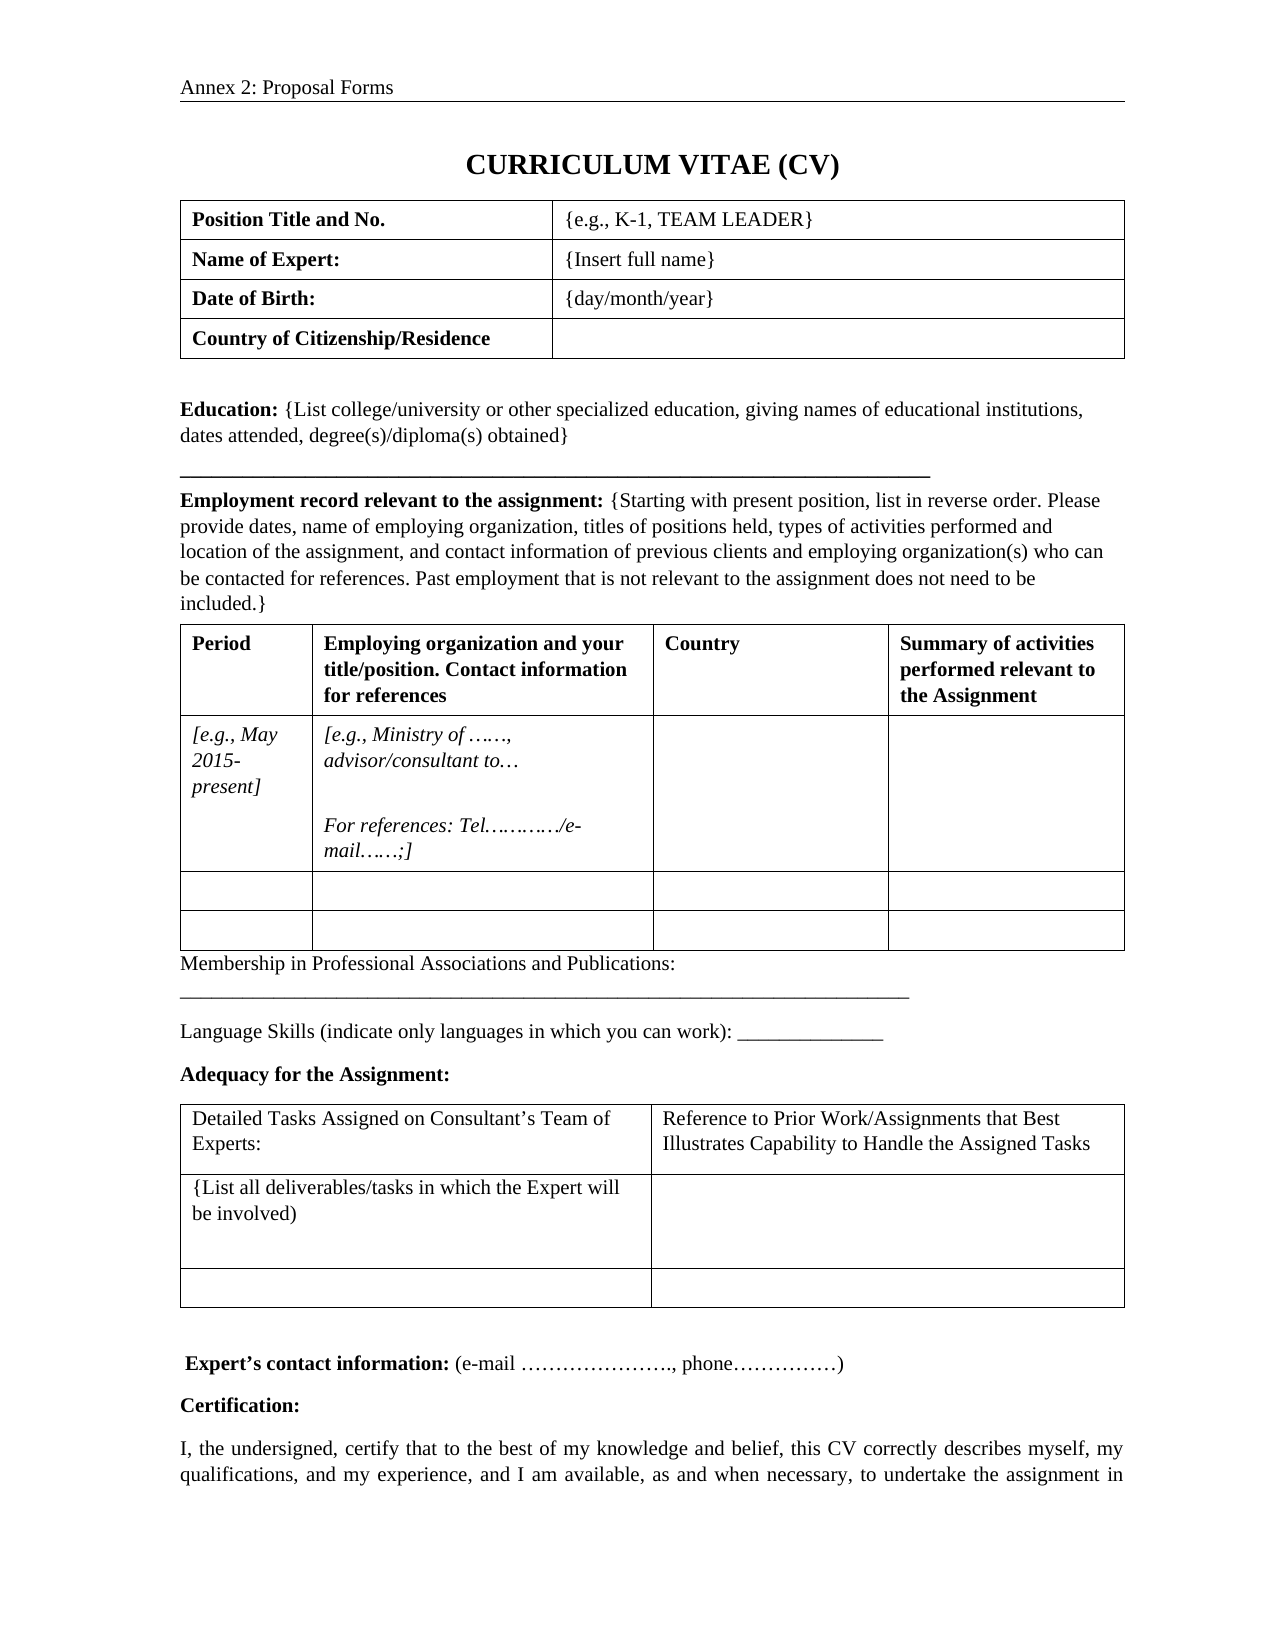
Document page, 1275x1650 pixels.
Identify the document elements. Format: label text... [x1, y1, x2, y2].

table_cell {List all deliverables/tasks in which the Expert will be involved) [181, 1175, 651, 1268]
text Expert’s contact information: (e-mail …………………., phone……………) [180, 1351, 1125, 1375]
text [180, 1436, 1125, 1486]
table_cell [654, 872, 888, 910]
table_header Period [181, 625, 312, 715]
table_header Detailed Tasks Assigned on Consultant’s Team of Experts: [181, 1105, 651, 1174]
table_cell {Insert full name} [553, 240, 1124, 279]
table_cell [181, 872, 312, 910]
table_cell [553, 319, 1124, 358]
table_cell [313, 911, 653, 949]
table_cell [e.g., May 2015-present] [181, 716, 312, 871]
table_cell {day/month/year} [553, 280, 1124, 318]
table_header Reference to Prior Work/Assignments that Best Illustrates Capability to Handle the Assigned Tasks [652, 1105, 1124, 1174]
table_cell [654, 911, 888, 949]
text Employment record relevant to the assignment: {Starting with present position, list in reverse order. Please provide dates, name of employing organization, titles of positions held, types of activities performed and location of the assignment, and contact information of previous clients and employing organization(s) who can be contacted for references. Past employment that is not relevant to the assignment does not need to be included.} [180, 488, 1125, 615]
table_header Summary of activities performed relevant to the Assignment [889, 625, 1124, 715]
text Language Skills (indicate only languages in which you can work): ______________ [180, 1019, 1125, 1043]
table_cell [889, 716, 1124, 871]
table_cell [e.g., Ministry of ……, advisor/consultant to… For references: Tel…………/e-mail……;] [313, 716, 653, 871]
table_header {e.g., K-1, TEAM LEADER} [553, 201, 1124, 239]
text ________________________________________________________________________ [180, 455, 1125, 479]
table_cell [181, 911, 312, 949]
table_cell Date of Birth: [181, 280, 552, 318]
table_header Position Title and No. [181, 201, 552, 239]
table_cell [652, 1175, 1124, 1268]
table_header Employing organization and your title/position. Contact information for references [313, 625, 653, 715]
table_header Country [654, 625, 888, 715]
table_cell Name of Expert: [181, 240, 552, 279]
table_cell [654, 716, 888, 871]
text Education: {List college/university or other specialized education, giving names of educational institutions, dates attended, degree(s)/diploma(s) obtained} [180, 397, 1125, 447]
table_cell Country of Citizenship/Residence [181, 319, 552, 358]
table_cell [652, 1269, 1124, 1307]
text CURRICULUM VITAE (CV) [180, 147, 1125, 181]
text Adequacy for the Assignment: [180, 1062, 1125, 1086]
text Membership in Professional Associations and Publications: ______________________________________________________________________ [180, 951, 1125, 1001]
table_cell [313, 872, 653, 910]
text Certification: [180, 1393, 1125, 1417]
table_cell [889, 911, 1124, 949]
table_cell [889, 872, 1124, 910]
table_cell [181, 1269, 651, 1307]
